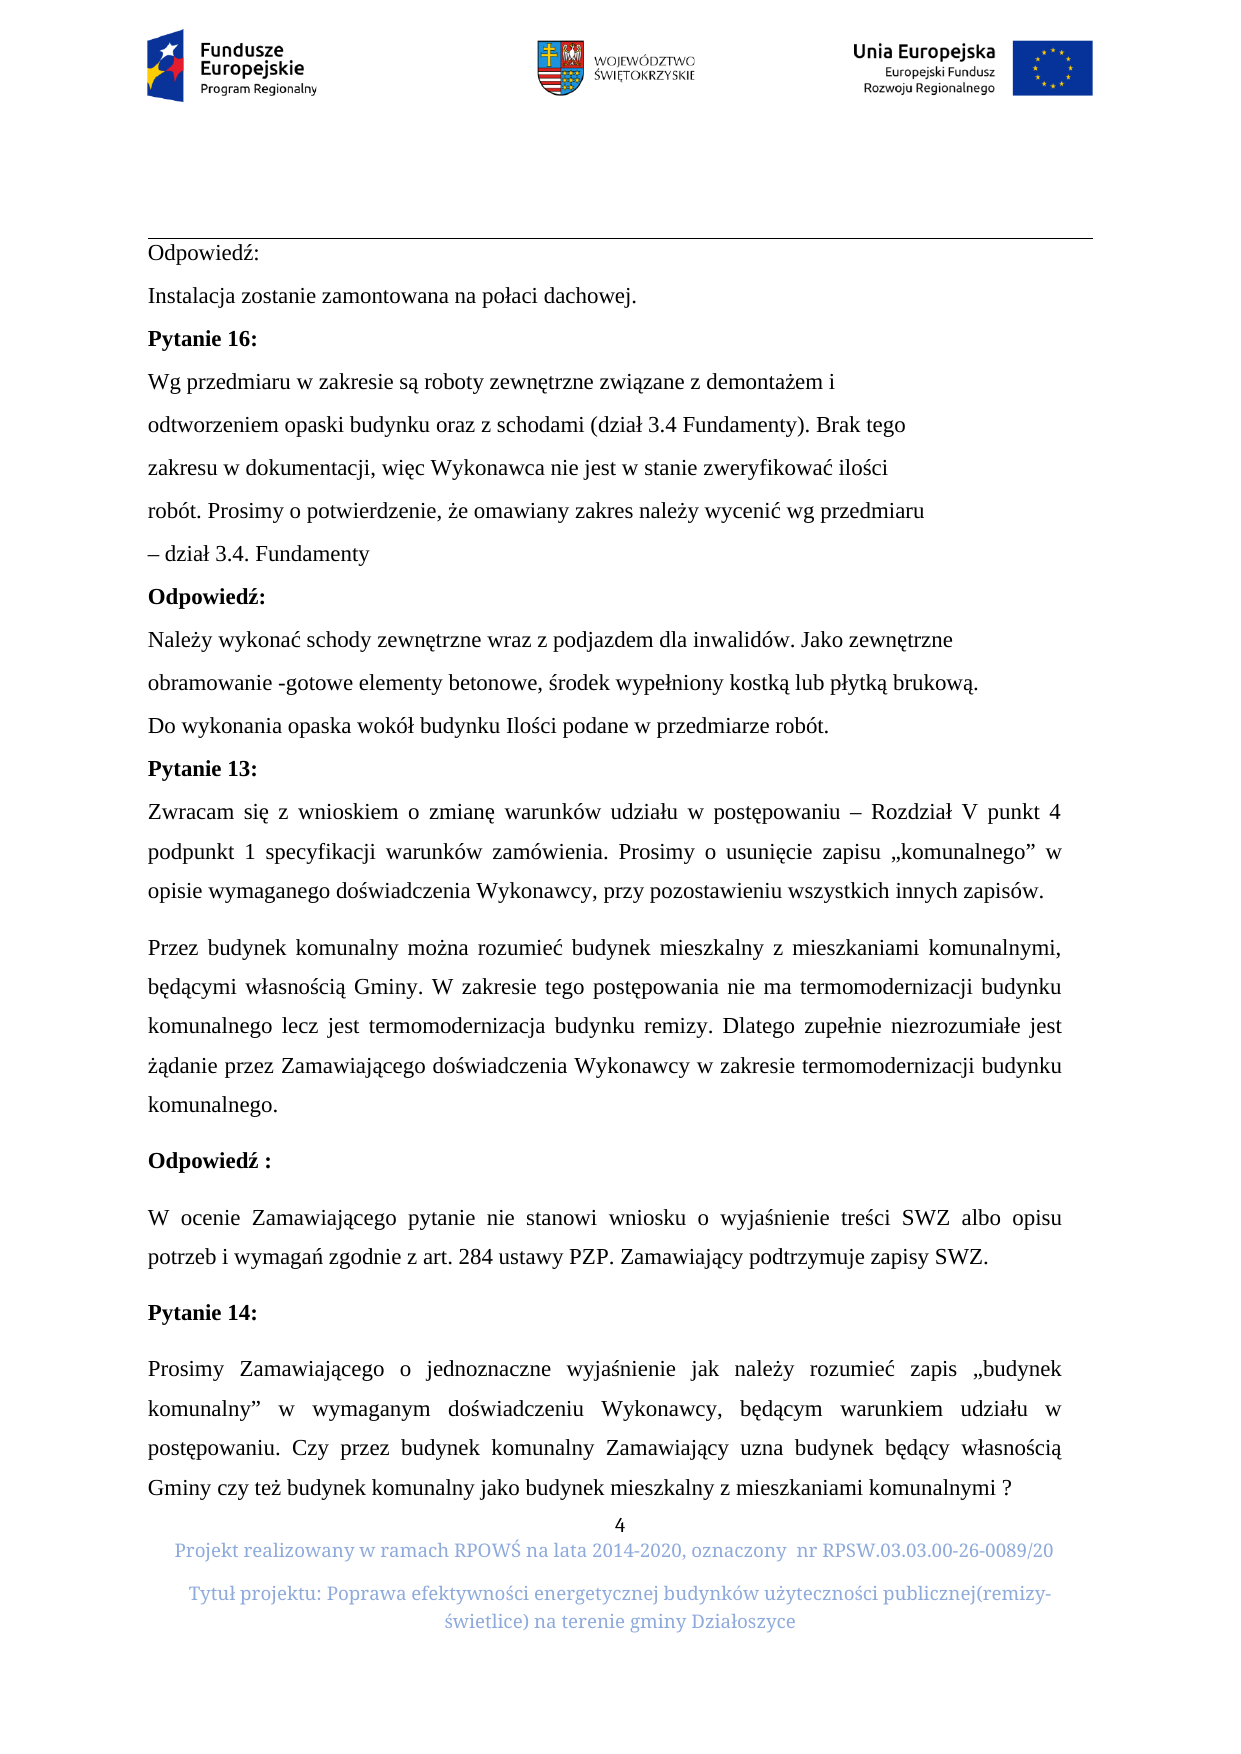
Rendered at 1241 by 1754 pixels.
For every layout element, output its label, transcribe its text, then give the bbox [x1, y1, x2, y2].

text Pytanie 16: [148, 325, 1107, 352]
text Odpowiedź: [148, 583, 1107, 610]
text Zwracam się z wnioskiem o zmianę warunków udziału w postępowaniu – Rozdział V punkt 4 podpunkt 1 specyfikacji warunków zamówienia. Prosimy o usunięcie zapisu „komunalnego” w opisie wymaganego doświadczenia Wykonawcy, przy pozostawieniu wszystkich innych zapisów. [148, 798, 1063, 904]
text Instalacja zostanie zamontowana na połaci dachowej. [148, 282, 1107, 308]
picture [537, 29, 695, 102]
text obramowanie -gotowe elementy betonowe, środek wypełniony kostką lub płytką brukową. [148, 669, 1107, 696]
text – dział 3.4. Fundamenty [148, 540, 1107, 567]
picture [854, 29, 1093, 102]
text Odpowiedź : [148, 1148, 1107, 1174]
text Wg przedmiaru w zakresie są roboty zewnętrzne związane z demontażem i [148, 368, 1107, 394]
text Odpowiedź: [148, 239, 1107, 266]
text W ocenie Zamawiającego pytanie nie stanowi wniosku o wyjaśnienie treści SWZ albo opisu potrzeb i wymagań zgodnie z art. 284 ustawy PZP. Zamawiający podtrzymuje zapisy SWZ. [148, 1204, 1063, 1269]
text Prosimy Zamawiającego o jednoznaczne wyjaśnienie jak należy rozumieć zapis „budynek komunalny” w wymaganym doświadczeniu Wykonawcy, będącym warunkiem udziału w postępowaniu. Czy przez budynek komunalny Zamawiający uzna budynek będący własnością Gminy czy też budynek komunalny jako budynek mieszkalny z mieszkaniami komunalnymi ? [148, 1356, 1063, 1500]
text Przez budynek komunalny można rozumieć budynek mieszkalny z mieszkaniami komunalnymi, będącymi własnością Gminy. W zakresie tego postępowania nie ma termomodernizacji budynku komunalnego lecz jest termomodernizacja budynku remizy. Dlatego zupełnie niezrozumiałe jest żądanie przez Zamawiającego doświadczenia Wykonawcy w zakresie termomodernizacji budynku komunalnego. [148, 933, 1063, 1118]
text zakresu w dokumentacji, więc Wykonawca nie jest w stanie zweryfikować ilości [148, 454, 1107, 481]
text odtworzeniem opaski budynku oraz z schodami (dział 3.4 Fundamenty). Brak tego [148, 411, 1107, 438]
text Należy wykonać schody zewnętrzne wraz z podjazdem dla inwalidów. Jako zewnętrzne [148, 626, 1107, 653]
text Pytanie 14: [148, 1299, 1063, 1326]
text Do wykonania opaska wokół budynku Ilości podane w przedmiarze robót. [148, 712, 1107, 739]
text robót. Prosimy o potwierdzenie, że omawiany zakres należy wycenić wg przedmiaru [148, 497, 1107, 524]
picture [147, 29, 317, 102]
text Pytanie 13: [148, 755, 1107, 782]
